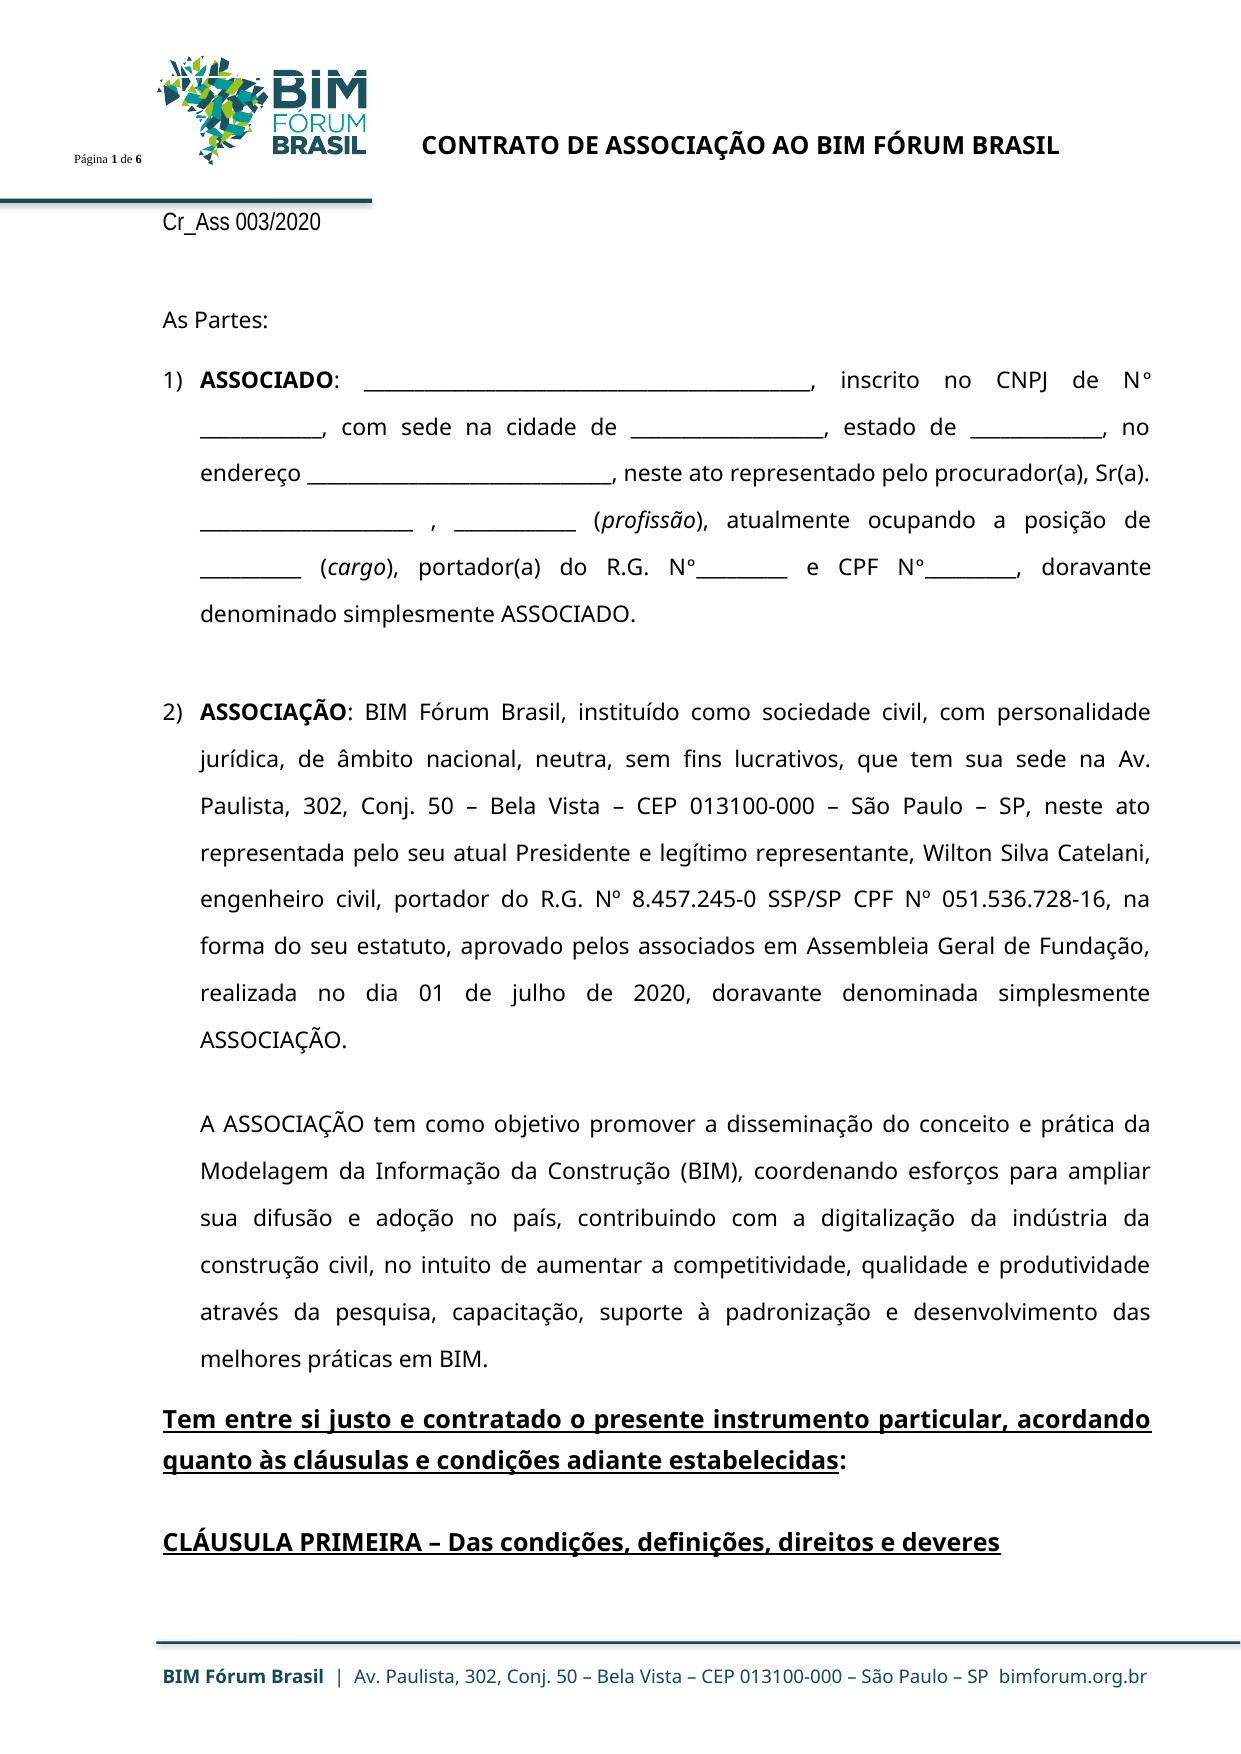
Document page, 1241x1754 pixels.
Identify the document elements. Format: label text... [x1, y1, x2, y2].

picture [153, 78, 385, 169]
text As Partes: [162, 304, 1152, 335]
list A ASSOCIAÇÃO tem como objetivo promover a disseminação do conceito e prática da Modelagem da Informação da Construção (BIM), coordenando esforços para ampliar sua difusão e adoção no país, contribuindo com a digitalização da indústria da construção civil, no intuito de aumentar a competitividade, qualidade e produtividade através da pesquisa, capacitação, suporte à padronização e desenvolvimento das melhores práticas em BIM. [200, 1108, 1152, 1374]
text Tem entre si justo e contratado o presente instrumento particular, acordando quanto às cláusulas e condições adiante estabelecidas: [162, 1432, 1152, 1477]
list ASSOCIAÇÃO: BIM Fórum Brasil, instituído como sociedade civil, com personalidade jurídica, de âmbito nacional, neutra, sem fins lucrativos, que tem sua sede na Av. Paulista, 302, Conj. 50 – Bela Vista – CEP 013100-000 – São Paulo – SP, neste ato representada pelo seu atual Presidente e legítimo representante, Wilton Silva Catelani, engenheiro civil, portador do R.G. Nº 8.457.245-0 SSP/SP CPF Nº 051.536.728-16, na forma do seu estatuto, aprovado pelos associados em Assembleia Geral de Fundação, realizada no dia 01 de julho de 2020, doravante denominada simplesmente ASSOCIAÇÃO. [162, 696, 1152, 1055]
text Cr_Ass 003/2020 [162, 207, 1152, 235]
picture [153, 51, 385, 76]
text CLÁUSULA PRIMEIRA – Das condições, definições, direitos e deveres [162, 1525, 1152, 1559]
list ASSOCIADO: ____________________________________________, inscrito no CNPJ de Nº ____________, com sede na cidade de ___________________, estado de _____________, no endereço ______________________________, neste ato representado pelo procurador(a), Sr(a). _____________________ , ____________ (profissão), atualmente ocupando a posição de __________ (cargo), portador(a) do R.G. Nº_________ e CPF Nº_________, doravante denominado simplesmente ASSOCIADO. [162, 364, 1152, 629]
text Tem entre si justo e contratado o presente instrumento particular, acordando quanto às cláusulas e condições adiante estabelecidas: [162, 1402, 1152, 1431]
